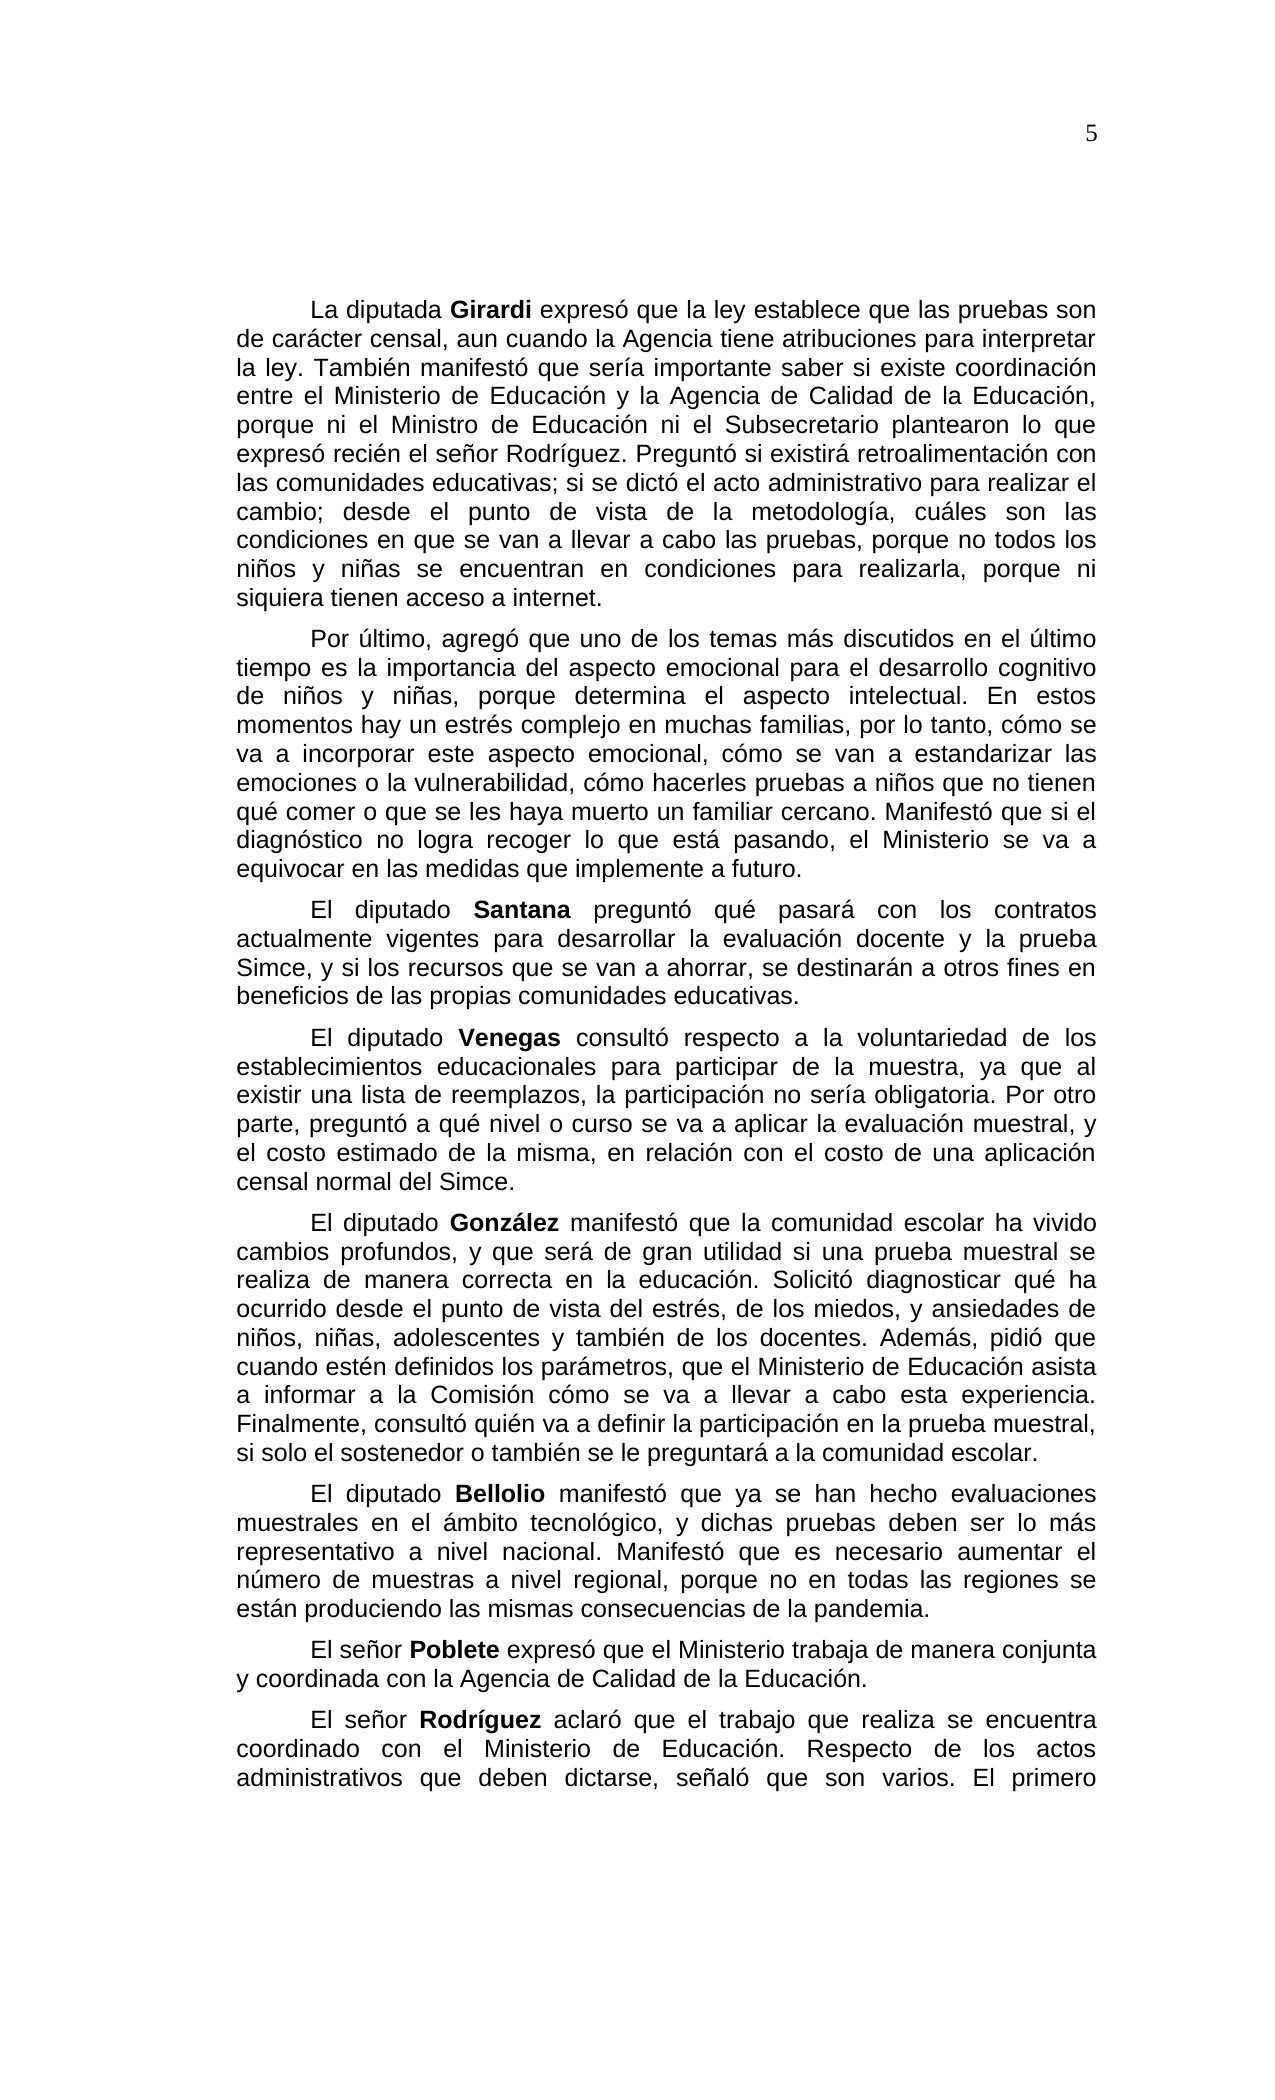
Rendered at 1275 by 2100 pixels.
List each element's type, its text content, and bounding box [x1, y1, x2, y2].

text Por último, agregó que uno de los temas más discutidos en el último tiempo es la importancia del aspecto emocional para el desarrollo cognitivo de niños y niñas, porque determina el aspecto intelectual. En estos momentos hay un estrés complejo en muchas familias, por lo tanto, cómo se va a incorporar este aspecto emocional, cómo se van a estandarizar las emociones o la vulnerabilidad, cómo hacerles pruebas a niños que no tienen qué comer o que se les haya muerto un familiar cercano. Manifestó que si el diagnóstico no logra recoger lo que está pasando, el Ministerio se va a equivocar en las medidas que implemente a futuro. [236, 624, 1098, 883]
text El señor Poblete expresó que el Ministerio trabaja de manera conjunta y coordinada con la Agencia de Calidad de la Educación. [236, 1635, 1098, 1693]
text El diputado Santana preguntó qué pasará con los contratos actualmente vigentes para desarrollar la evaluación docente y la prueba Simce, y si los recursos que se van a ahorrar, se destinarán a otros fines en beneficios de las propias comunidades educativas. [236, 895, 1098, 1010]
text El diputado Venegas consultó respecto a la voluntariedad de los establecimientos educacionales para participar de la muestra, ya que al existir una lista de reemplazos, la participación no sería obligatoria. Por otro parte, preguntó a qué nivel o curso se va a aplicar la evaluación muestral, y el costo estimado de la misma, en relación con el costo de una aplicación censal normal del Simce. [236, 1023, 1098, 1195]
text El diputado Bellolio manifestó que ya se han hecho evaluaciones muestrales en el ámbito tecnológico, y dichas pruebas deben ser lo más representativo a nivel nacional. Manifestó que es necesario aumentar el número de muestras a nivel regional, porque no en todas las regiones se están produciendo las mismas consecuencias de la pandemia. [236, 1479, 1098, 1623]
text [236, 1705, 1098, 1792]
text La diputada Girardi expresó que la ley establece que las pruebas son de carácter censal, aun cuando la Agencia tiene atribuciones para interpretar la ley. También manifestó que sería importante saber si existe coordinación entre el Ministerio de Educación y la Agencia de Calidad de la Educación, porque ni el Ministro de Educación ni el Subsecretario plantearon lo que expresó recién el señor Rodríguez. Preguntó si existirá retroalimentación con las comunidades educativas; si se dictó el acto administrativo para realizar el cambio; desde el punto de vista de la metodología, cuáles son las condiciones en que se van a llevar a cabo las pruebas, porque no todos los niños y niñas se encuentran en condiciones para realizarla, porque ni siquiera tienen acceso a internet. [236, 295, 1098, 612]
text El diputado González manifestó que la comunidad escolar ha vivido cambios profundos, y que será de gran utilidad si una prueba muestral se realiza de manera correcta en la educación. Solicitó diagnosticar qué ha ocurrido desde el punto de vista del estrés, de los miedos, y ansiedades de niños, niñas, adolescentes y también de los docentes. Además, pidió que cuando estén definidos los parámetros, que el Ministerio de Educación asista a informar a la Comisión cómo se va a llevar a cabo esta experiencia. Finalmente, consultó quién va a definir la participación en la prueba muestral, si solo el sostenedor o también se le preguntará a la comunidad escolar. [236, 1208, 1098, 1467]
